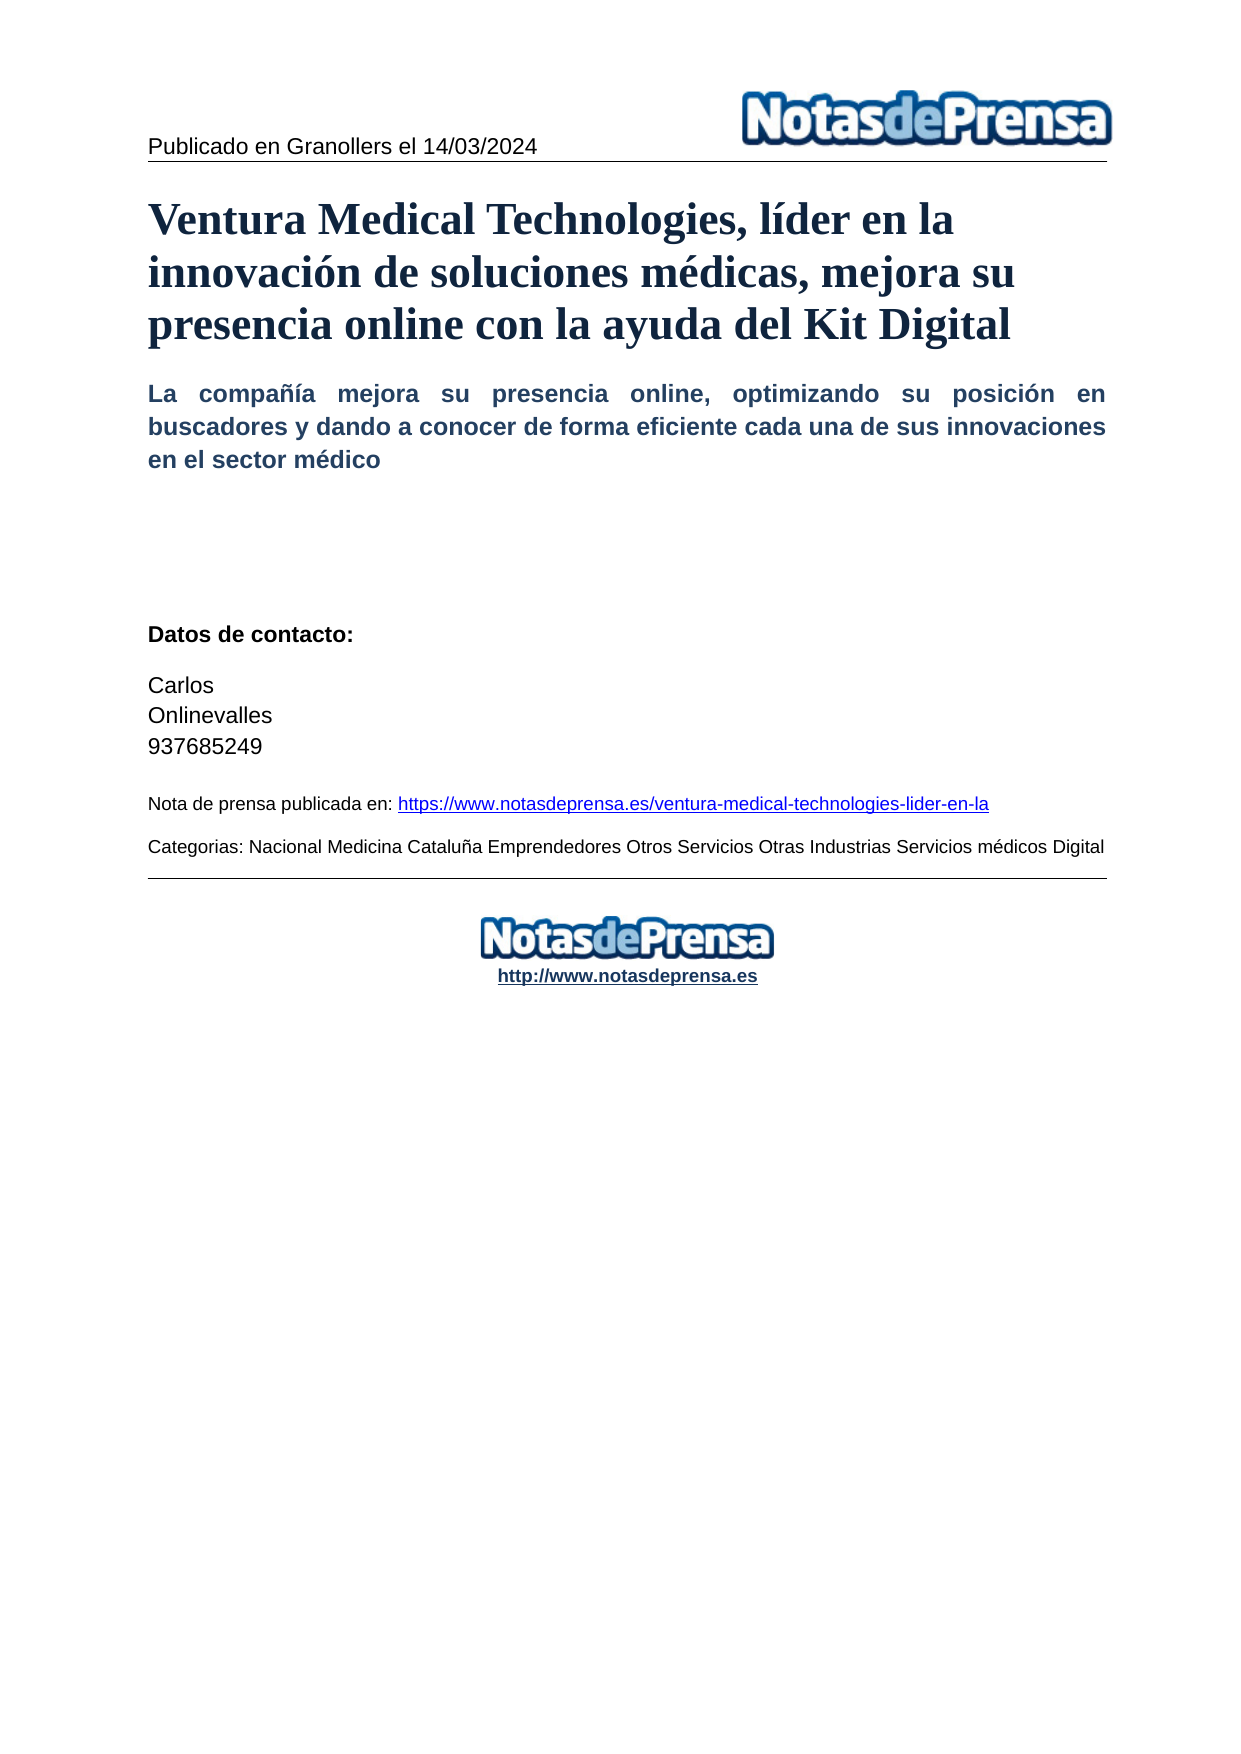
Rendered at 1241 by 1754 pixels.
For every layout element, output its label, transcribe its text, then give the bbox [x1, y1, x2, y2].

picture [742, 90, 1113, 148]
text Datos de contacto: [148, 621, 1107, 647]
subtitle Ventura Medical Technologies, líder en la innovación de soluciones médicas, mejora su presencia online con la ayuda del Kit Digital [148, 192, 1107, 350]
text 937685249 [148, 733, 1063, 759]
text Nota de prensa publicada en: https://www.notasdeprensa.es/ventura-medical-technologies-lider-en-la [148, 793, 1107, 814]
picture [480, 915, 775, 961]
subtitle La compañía mejora su presencia online, optimizando su posición en buscadores y dando a conocer de forma eficiente cada una de sus innovaciones en el sector médico [148, 379, 1107, 474]
text Onlinevalles [148, 702, 1063, 729]
text Carlos [148, 672, 1063, 698]
text Categorias: Nacional Medicina Cataluña Emprendedores Otros Servicios Otras Industrias Servicios médicos Digital [148, 835, 1107, 857]
text http://www.notasdeprensa.es [148, 965, 1107, 986]
text Publicado en Granollers el 14/03/2024 [148, 133, 1107, 161]
